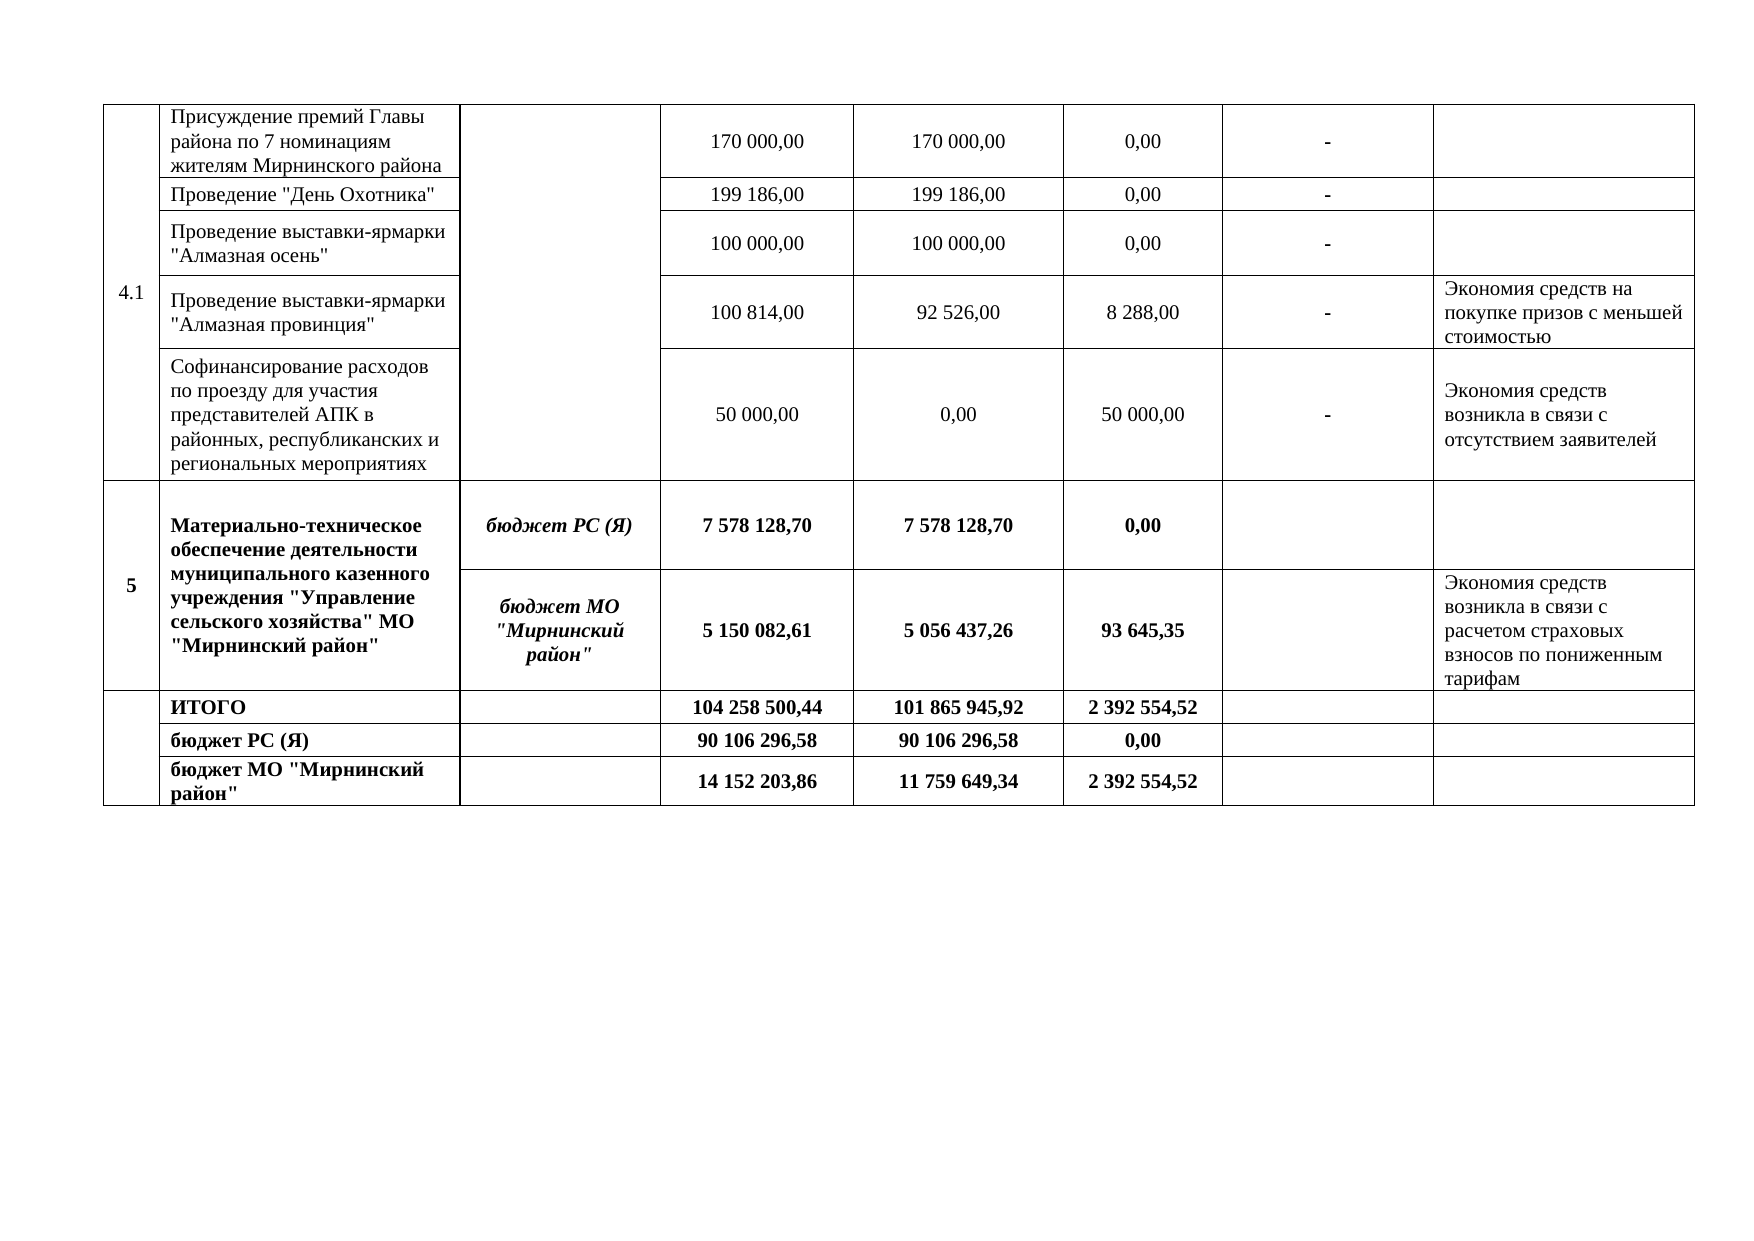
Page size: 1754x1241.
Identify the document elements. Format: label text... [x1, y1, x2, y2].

table_cell [1223, 757, 1433, 805]
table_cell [461, 105, 660, 479]
table_cell 0,00 [1064, 211, 1222, 275]
table_cell 50 000,00 [661, 349, 853, 479]
table_cell 170 000,00 [854, 105, 1063, 177]
table_cell 2 392 554,52 [1064, 757, 1222, 805]
table_cell бюджет РС (Я) [461, 481, 660, 569]
table_cell - [1223, 211, 1433, 275]
table_cell 104 258 500,44 [661, 691, 853, 723]
table_cell 93 645,35 [1064, 570, 1222, 690]
table_cell 0,00 [1064, 178, 1222, 209]
table_cell 8 288,00 [1064, 276, 1222, 348]
table_cell [461, 724, 660, 756]
table_cell бюджет МО "Мирнинский район" [461, 570, 660, 690]
table_cell [1434, 105, 1694, 177]
table_cell 5 150 082,61 [661, 570, 853, 690]
table_cell 0,00 [1064, 105, 1222, 177]
table_cell бюджет РС (Я) [160, 724, 459, 756]
table_cell Проведение выставки-ярмарки "Алмазная осень" [160, 211, 459, 275]
table_cell - [1223, 276, 1433, 348]
table_cell 100 000,00 [854, 211, 1063, 275]
table_cell 100 000,00 [661, 211, 853, 275]
table_cell 5 [104, 481, 159, 690]
table_cell 90 106 296,58 [661, 724, 853, 756]
table_cell бюджет МО "Мирнинский район" [160, 757, 459, 805]
table_cell 50 000,00 [1064, 349, 1222, 479]
table_cell [1434, 724, 1694, 756]
table_cell [461, 757, 660, 805]
table_cell 199 186,00 [854, 178, 1063, 209]
table_cell Материально-техническое обеспечение деятельности муниципального казенного учреждения "Управление сельского хозяйства" МО "Мирнинский район" [160, 481, 459, 690]
table_cell 14 152 203,86 [661, 757, 853, 805]
table_cell Экономия средств на покупке призов с меньшей стоимостью [1434, 276, 1694, 348]
table_cell - [1223, 349, 1433, 479]
table_cell Присуждение премий Главы района по 7 номинациям жителям Мирнинского района [160, 105, 459, 177]
table_cell 5 056 437,26 [854, 570, 1063, 690]
table_cell [1223, 481, 1433, 569]
table_cell 0,00 [854, 349, 1063, 479]
table_cell 7 578 128,70 [854, 481, 1063, 569]
table_cell - [1223, 105, 1433, 177]
table_cell [1434, 211, 1694, 275]
table_cell Софинансирование расходов по проезду для участия представителей АПК в районных, республиканских и региональных мероприятиях [160, 349, 459, 479]
table_cell 101 865 945,92 [854, 691, 1063, 723]
table_cell 4.1 [104, 105, 159, 479]
table_cell Экономия средств возникла в связи с расчетом страховых взносов по пониженным тарифам [1434, 570, 1694, 690]
table_cell Проведение "День Охотника" [160, 178, 459, 209]
table_cell ИТОГО [160, 691, 459, 723]
table_cell [1223, 691, 1433, 723]
table_cell [1223, 570, 1433, 690]
table_cell 170 000,00 [661, 105, 853, 177]
table_cell [104, 691, 159, 805]
table_cell 2 392 554,52 [1064, 691, 1222, 723]
table_cell Проведение выставки-ярмарки "Алмазная провинция" [160, 276, 459, 348]
table_cell [461, 691, 660, 723]
table_cell [1434, 757, 1694, 805]
table_cell [1434, 481, 1694, 569]
table_cell 0,00 [1064, 481, 1222, 569]
table_cell 90 106 296,58 [854, 724, 1063, 756]
table_cell [1223, 724, 1433, 756]
table_cell 100 814,00 [661, 276, 853, 348]
table_cell 0,00 [1064, 724, 1222, 756]
table_cell [1434, 178, 1694, 209]
table_cell 11 759 649,34 [854, 757, 1063, 805]
table_cell 7 578 128,70 [661, 481, 853, 569]
table_cell - [1223, 178, 1433, 209]
table_cell 199 186,00 [661, 178, 853, 209]
table_cell 92 526,00 [854, 276, 1063, 348]
table_cell Экономия средств возникла в связи с отсутствием заявителей [1434, 349, 1694, 479]
table_cell [1434, 691, 1694, 723]
